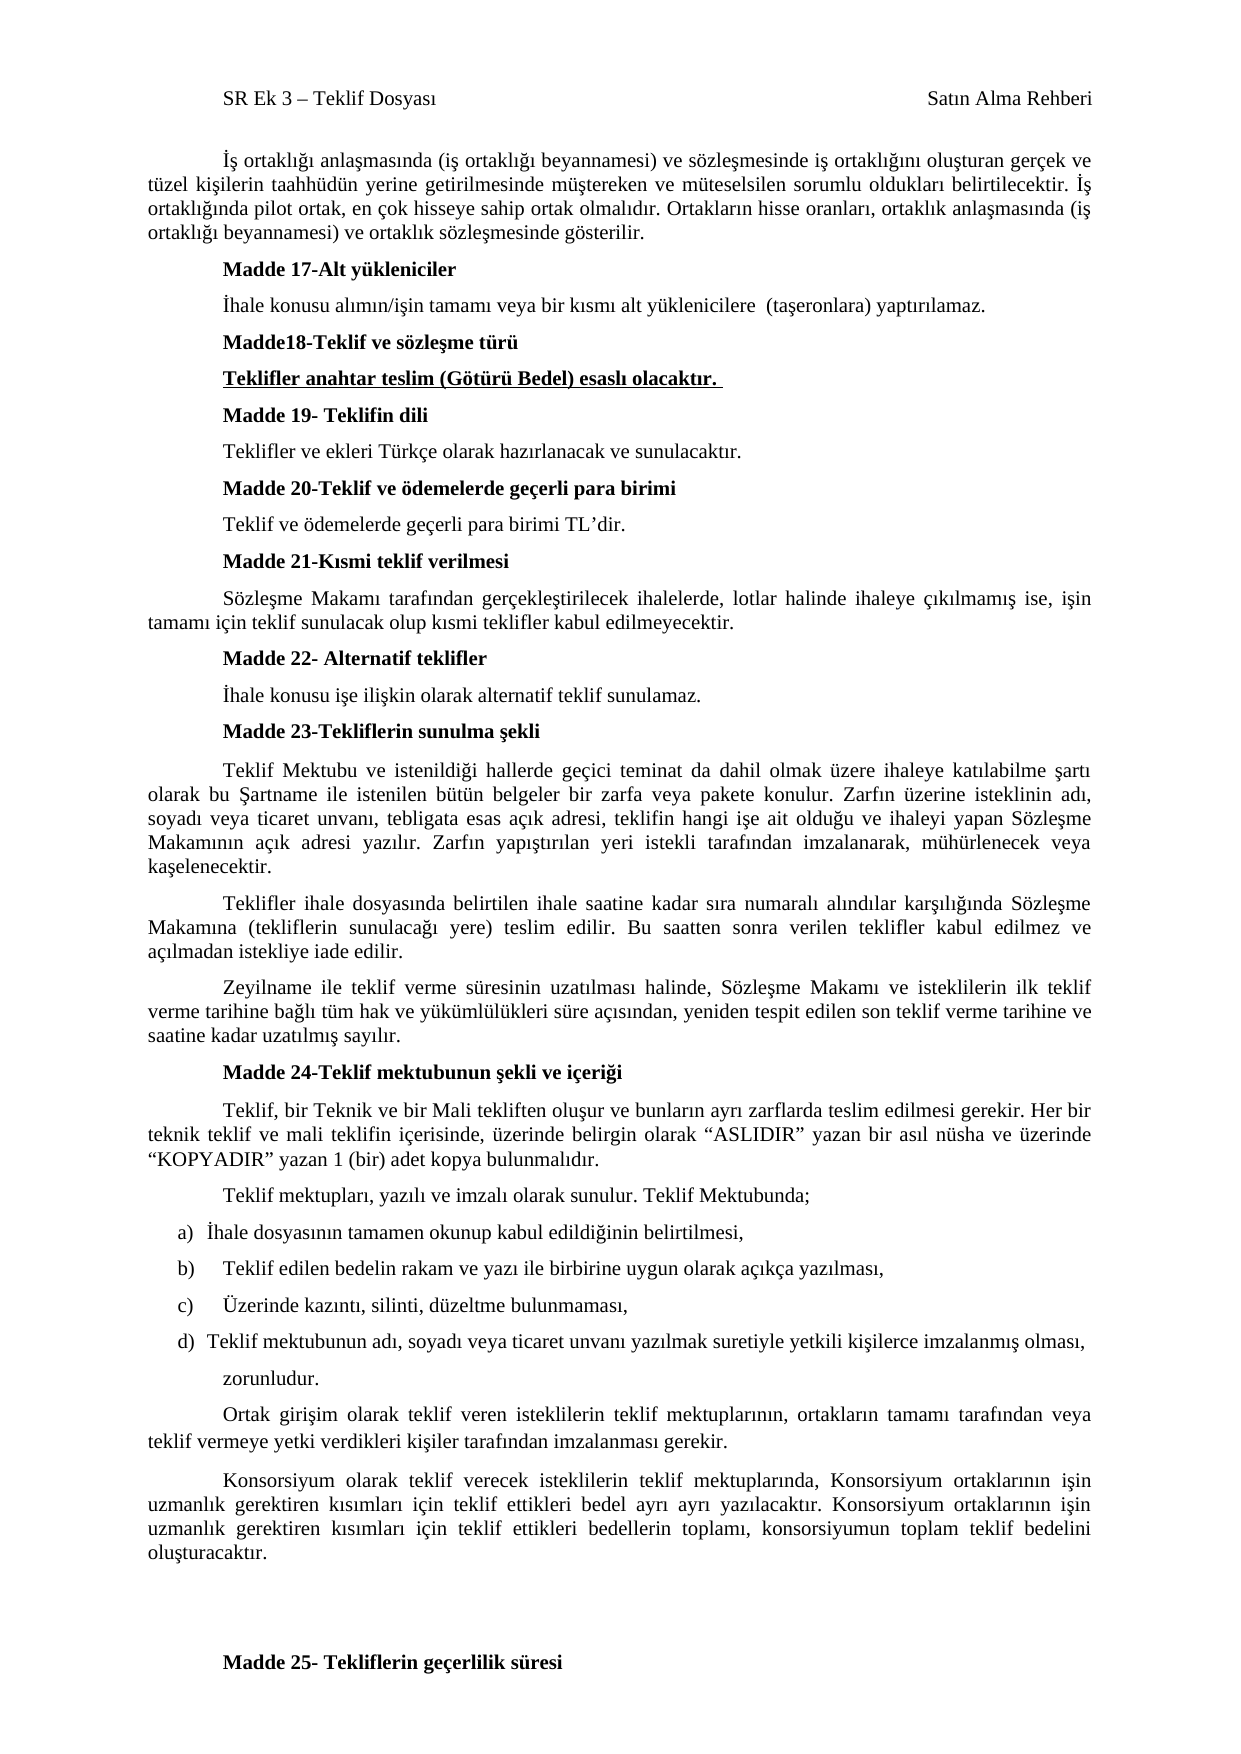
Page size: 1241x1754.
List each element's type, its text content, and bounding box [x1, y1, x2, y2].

text Madde18-Teklif ve sözleşme türü [148, 329, 1093, 354]
list Teklif mektubunun adı, soyadı veya ticaret unvanı yazılmak suretiyle yetkili kişilerce imzalanmış olması, [177, 1329, 1093, 1353]
text Madde 20-Teklif ve ödemelerde geçerli para birimi [148, 476, 1093, 500]
text zorunludur. [148, 1366, 1093, 1390]
text Madde 24-Teklif mektubunun şekli ve içeriği [148, 1060, 1093, 1084]
text İhale konusu işe ilişkin olarak alternatif teklif sunulamaz. [148, 683, 1093, 707]
text Ortak girişim olarak teklif veren isteklilerin teklif mektuplarının, ortakların tamamı tarafından veya teklif vermeye yetki verdikleri kişiler tarafından imzalanması gerekir. [148, 1402, 1093, 1453]
text Konsorsiyum olarak teklif verecek isteklilerin teklif mektuplarında, Konsorsiyum ortaklarının işin uzmanlık gerektiren kısımları için teklif ettikleri bedel ayrı ayrı yazılacaktır. Konsorsiyum ortaklarının işin uzmanlık gerektiren kısımları için teklif ettikleri bedellerin toplamı, konsorsiyumun toplam teklif bedelini oluşturacaktır. [148, 1468, 1093, 1564]
list Teklif edilen bedelin rakam ve yazı ile birbirine uygun olarak açıkça yazılması, [177, 1256, 1093, 1280]
text Madde 25- Tekliflerin geçerlilik süresi [148, 1650, 1093, 1674]
text İş ortaklığı anlaşmasında (iş ortaklığı beyannamesi) ve sözleşmesinde iş ortaklığını oluşturan gerçek ve tüzel kişilerin taahhüdün yerine getirilmesinde müştereken ve müteselsilen sorumlu oldukları belirtilecektir. İş ortaklığında pilot ortak, en çok hisseye sahip ortak olmalıdır. Ortakların hisse oranları, ortaklık anlaşmasında (iş ortaklığı beyannamesi) ve ortaklık sözleşmesinde gösterilir. [148, 148, 1093, 244]
list Üzerinde kazıntı, silinti, düzeltme bulunmaması, [177, 1293, 1093, 1317]
text Teklif mektupları, yazılı ve imzalı olarak sunulur. Teklif Mektubunda; [148, 1183, 1093, 1207]
text Madde 19- Teklifin dili [148, 403, 1093, 427]
text Teklif Mektubu ve istenildiği hallerde geçici teminat da dahil olmak üzere ihaleye katılabilme şartı olarak bu Şartname ile istenilen bütün belgeler bir zarfa veya pakete konulur. Zarfın üzerine isteklinin adı, soyadı veya ticaret unvanı, tebligata esas açık adresi, teklifin hangi işe ait olduğu ve ihaleyi yapan Sözleşme Makamının açık adresi yazılır. Zarfın yapıştırılan yeri istekli tarafından imzalanarak, mühürlenecek veya kaşelenecektir. [148, 758, 1093, 878]
text Sözleşme Makamı tarafından gerçekleştirilecek ihalelerde, lotlar halinde ihaleye çıkılmamış ise, işin tamamı için teklif sunulacak olup kısmi teklifler kabul edilmeyecektir. [148, 586, 1093, 634]
text Madde 22- Alternatif teklifler [148, 646, 1093, 670]
text İhale konusu alımın/işin tamamı veya bir kısmı alt yüklenicilere (taşeronlara) yaptırılamaz. [148, 293, 1130, 317]
text Teklif ve ödemelerde geçerli para birimi TL’dir. [148, 512, 1093, 536]
text Teklifler ve ekleri Türkçe olarak hazırlanacak ve sunulacaktır. [148, 439, 1093, 463]
text Madde 17-Alt yükleniciler [148, 256, 1093, 281]
text Madde 23-Tekliflerin sunulma şekli [148, 719, 1093, 743]
text Teklifler ihale dosyasında belirtilen ihale saatine kadar sıra numaralı alındılar karşılığında Sözleşme Makamına (tekliflerin sunulacağı yere) teslim edilir. Bu saatten sonra verilen teklifler kabul edilmez ve açılmadan istekliye iade edilir. [148, 891, 1093, 963]
text Madde 21-Kısmi teklif verilmesi [148, 549, 1093, 573]
text Zeyilname ile teklif verme süresinin uzatılması halinde, Sözleşme Makamı ve isteklilerin ilk teklif verme tarihine bağlı tüm hak ve yükümlülükleri süre açısından, yeniden tespit edilen son teklif verme tarihine ve saatine kadar uzatılmış sayılır. [148, 975, 1093, 1047]
list İhale dosyasının tamamen okunup kabul edildiğinin belirtilmesi, [177, 1219, 1093, 1244]
text Teklif, bir Teknik ve bir Mali tekliften oluşur ve bunların ayrı zarflarda teslim edilmesi gerekir. Her bir teknik teklif ve mali teklifin içerisinde, üzerinde belirgin olarak “ASLIDIR” yazan bir asıl nüsha ve üzerinde “KOPYADIR” yazan 1 (bir) adet kopya bulunmalıdır. [148, 1098, 1093, 1171]
text Teklifler anahtar teslim (Götürü Bedel) esaslı olacaktır. [148, 366, 1093, 390]
